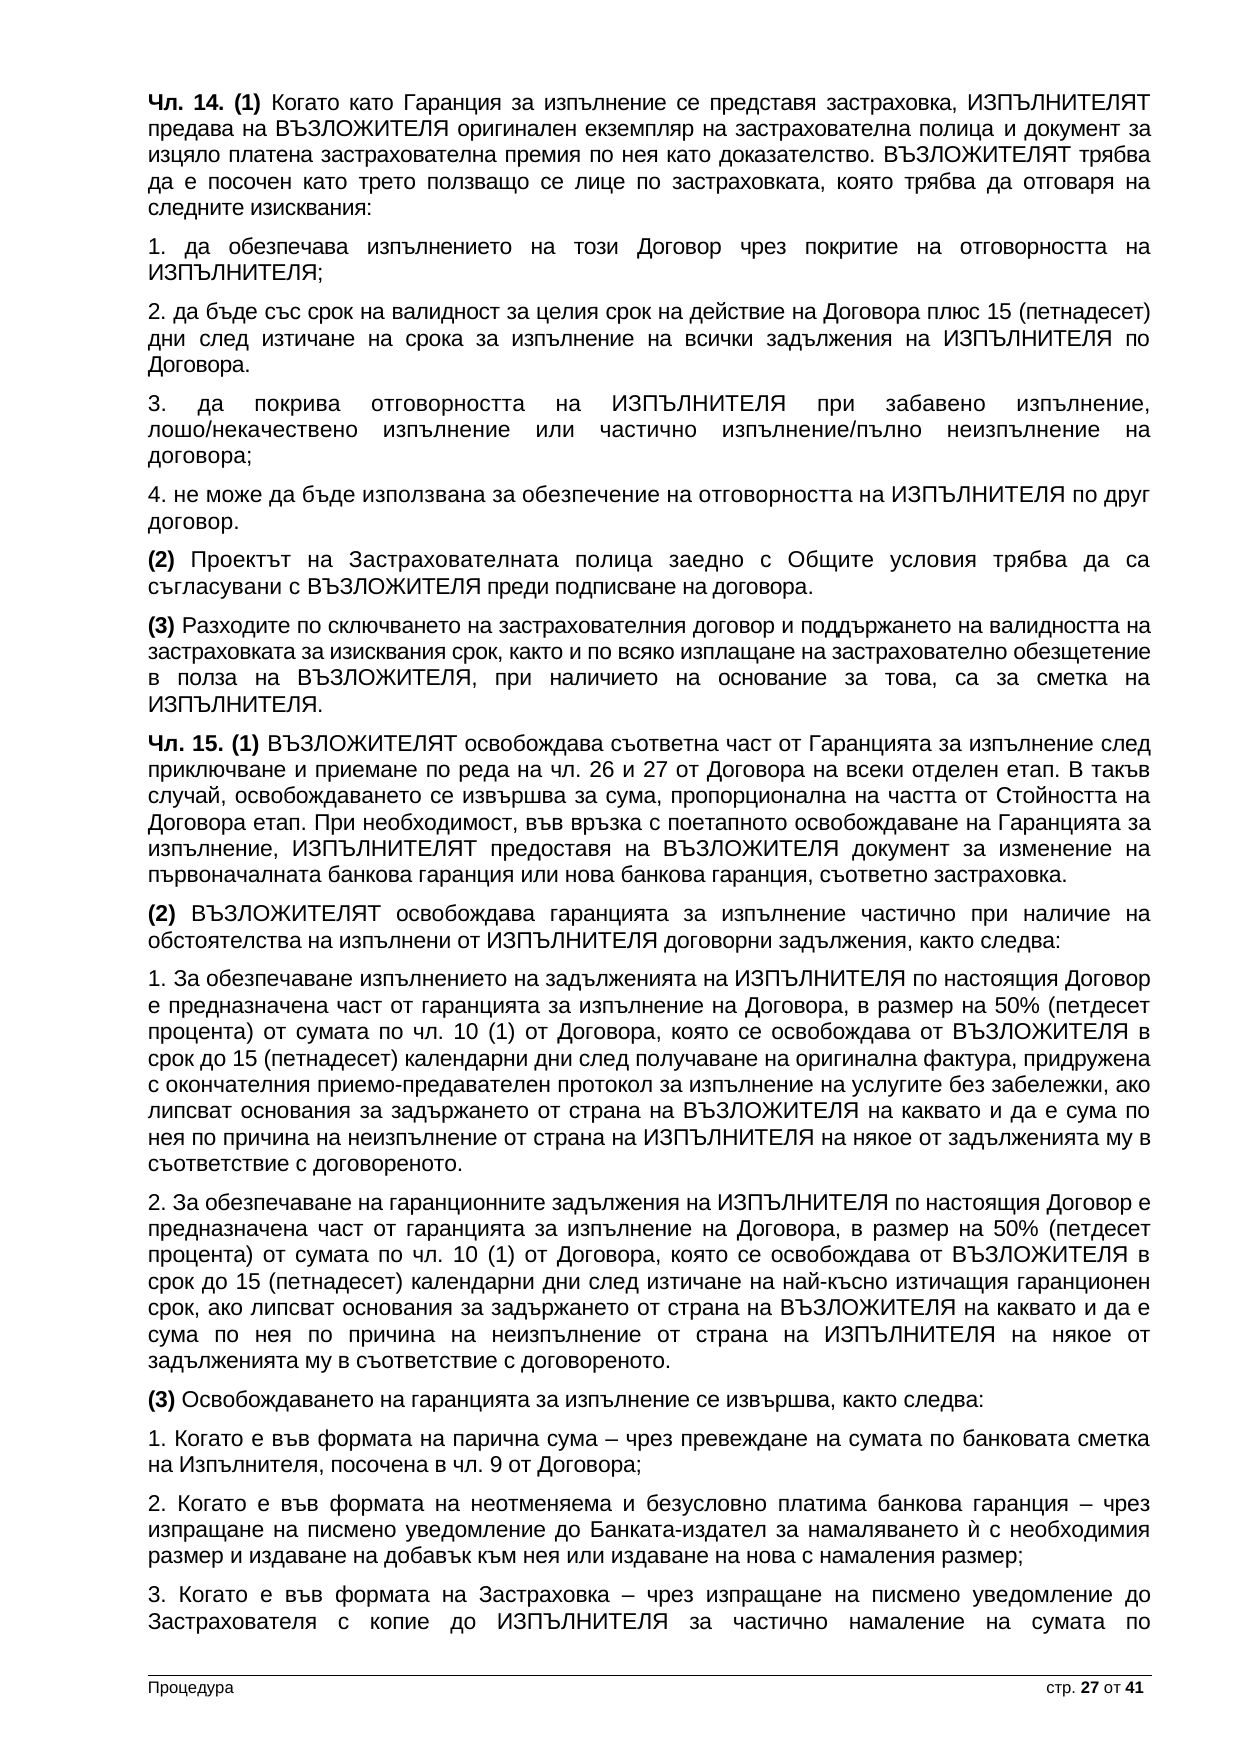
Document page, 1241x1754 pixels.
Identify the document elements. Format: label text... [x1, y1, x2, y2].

text Чл. 14. (1) Когато като Гаранция за изпълнение се представя застраховка, ИЗПЪЛНИТЕЛЯТ предава на ВЪЗЛОЖИТЕЛЯ оригинален екземпляр на застрахователна полица и документ за изцяло платена застрахователна премия по нея като доказателство. ВЪЗЛОЖИТЕЛЯТ трябва да е посочен като трето ползващо се лице по застраховката, която трябва да отговаря на следните изисквания: [148, 89, 1152, 220]
text 2. да бъде със срок на валидност за целия срок на действие на Договора плюс 15 (петнадесет) дни след изтичане на срока за изпълнение на всички задължения на ИЗПЪЛНИТЕЛЯ по Договора. [148, 298, 1152, 377]
text (3) Разходите по сключването на застрахователния договор и поддържането на валидността на застраховката за изисквания срок, както и по всяко изплащане на застрахователно обезщетение в полза на ВЪЗЛОЖИТЕЛЯ, при наличието на основание за това, са за сметка на ИЗПЪЛНИТЕЛЯ. [148, 612, 1152, 717]
text Чл. 15. (1) ВЪЗЛОЖИТЕЛЯТ освобождава съответна част от Гаранцията за изпълнение след приключване и приемане по реда на чл. 26 и 27 от Договора на всеки отделен етап. В такъв случай, освобождаването се извършва за сума, пропорционална на частта от Стойността на Договора етап. При необходимост, във връзка с поетапното освобождаване на Гаранцията за изпълнение, ИЗПЪЛНИТЕЛЯТ предоставя на ВЪЗЛОЖИТЕЛЯ документ за изменение на първоначалната банкова гаранция или нова банкова гаранция, съответно застраховка. [148, 729, 1152, 888]
text 3. да покрива отговорността на ИЗПЪЛНИТЕЛЯ при забавено изпълнение, лошо/некачествено изпълнение или частично изпълнение/пълно неизпълнение на договора; [148, 390, 1152, 469]
text 4. не може да бъде използвана за обезпечение на отговорността на ИЗПЪЛНИТЕЛЯ по друг договор. [148, 481, 1152, 534]
text (2) Проектът на Застрахователната полица заедно с Общите условия трябва да са съгласувани с ВЪЗЛОЖИТЕЛЯ преди подписване на договора. [148, 546, 1152, 599]
text 2. За обезпечаване на гаранционните задължения на ИЗПЪЛНИТЕЛЯ по настоящия Договор е предназначена част от гаранцията за изпълнение на Договора, в размер на 50% (петдесет процента) от сумата по чл. 10 (1) от Договора, която се освобождава от ВЪЗЛОЖИТЕЛЯ в срок до 15 (петнадесет) календарни дни след изтичане на най-късно изтичащия гаранционен срок, ако липсват основания за задържането от страна на ВЪЗЛОЖИТЕЛЯ на каквато и да е сума по нея по причина на неизпълнение от страна на ИЗПЪЛНИТЕЛЯ на някое от задълженията му в съответствие с договореното. [148, 1189, 1152, 1373]
text 1. За обезпечаване изпълнението на задълженията на ИЗПЪЛНИТЕЛЯ по настоящия Договор е предназначена част от гаранцията за изпълнение на Договора, в размер на 50% (петдесет процента) от сумата по чл. 10 (1) от Договора, която се освобождава от ВЪЗЛОЖИТЕЛЯ в срок до 15 (петнадесет) календарни дни след получаване на оригинална фактура, придружена с окончателния приемо-предавателен протокол за изпълнение на услугите без забележки, ако липсват основания за задържането от страна на ВЪЗЛОЖИТЕЛЯ на каквато и да е сума по нея по причина на неизпълнение от страна на ИЗПЪЛНИТЕЛЯ на някое от задълженията му в съответствие с договореното. [148, 965, 1152, 1176]
text 1. да обезпечава изпълнението на този Договор чрез покритие на отговорността на ИЗПЪЛНИТЕЛЯ; [148, 233, 1152, 286]
text (2) ВЪЗЛОЖИТЕЛЯТ освобождава гаранцията за изпълнение частично при наличие на обстоятелства на изпълнени от ИЗПЪЛНИТЕЛЯ договорни задължения, както следва: [148, 900, 1152, 953]
text (3) Освобождаването на гаранцията за изпълнение се извършва, както следва: [148, 1386, 1152, 1412]
text 2. Когато е във формата на неотменяема и безусловно платима банкова гаранция – чрез изпращане на писмено уведомление до Банката-издател за намаляването ѝ с необходимия размер и издаване на добавък към нея или издаване на нова с намаления размер; [148, 1490, 1152, 1569]
text 1. Когато е във формата на парична сума – чрез превеждане на сумата по банковата сметка на Изпълнителя, посочена в чл. 9 от Договора; [148, 1424, 1152, 1477]
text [148, 1581, 1152, 1634]
